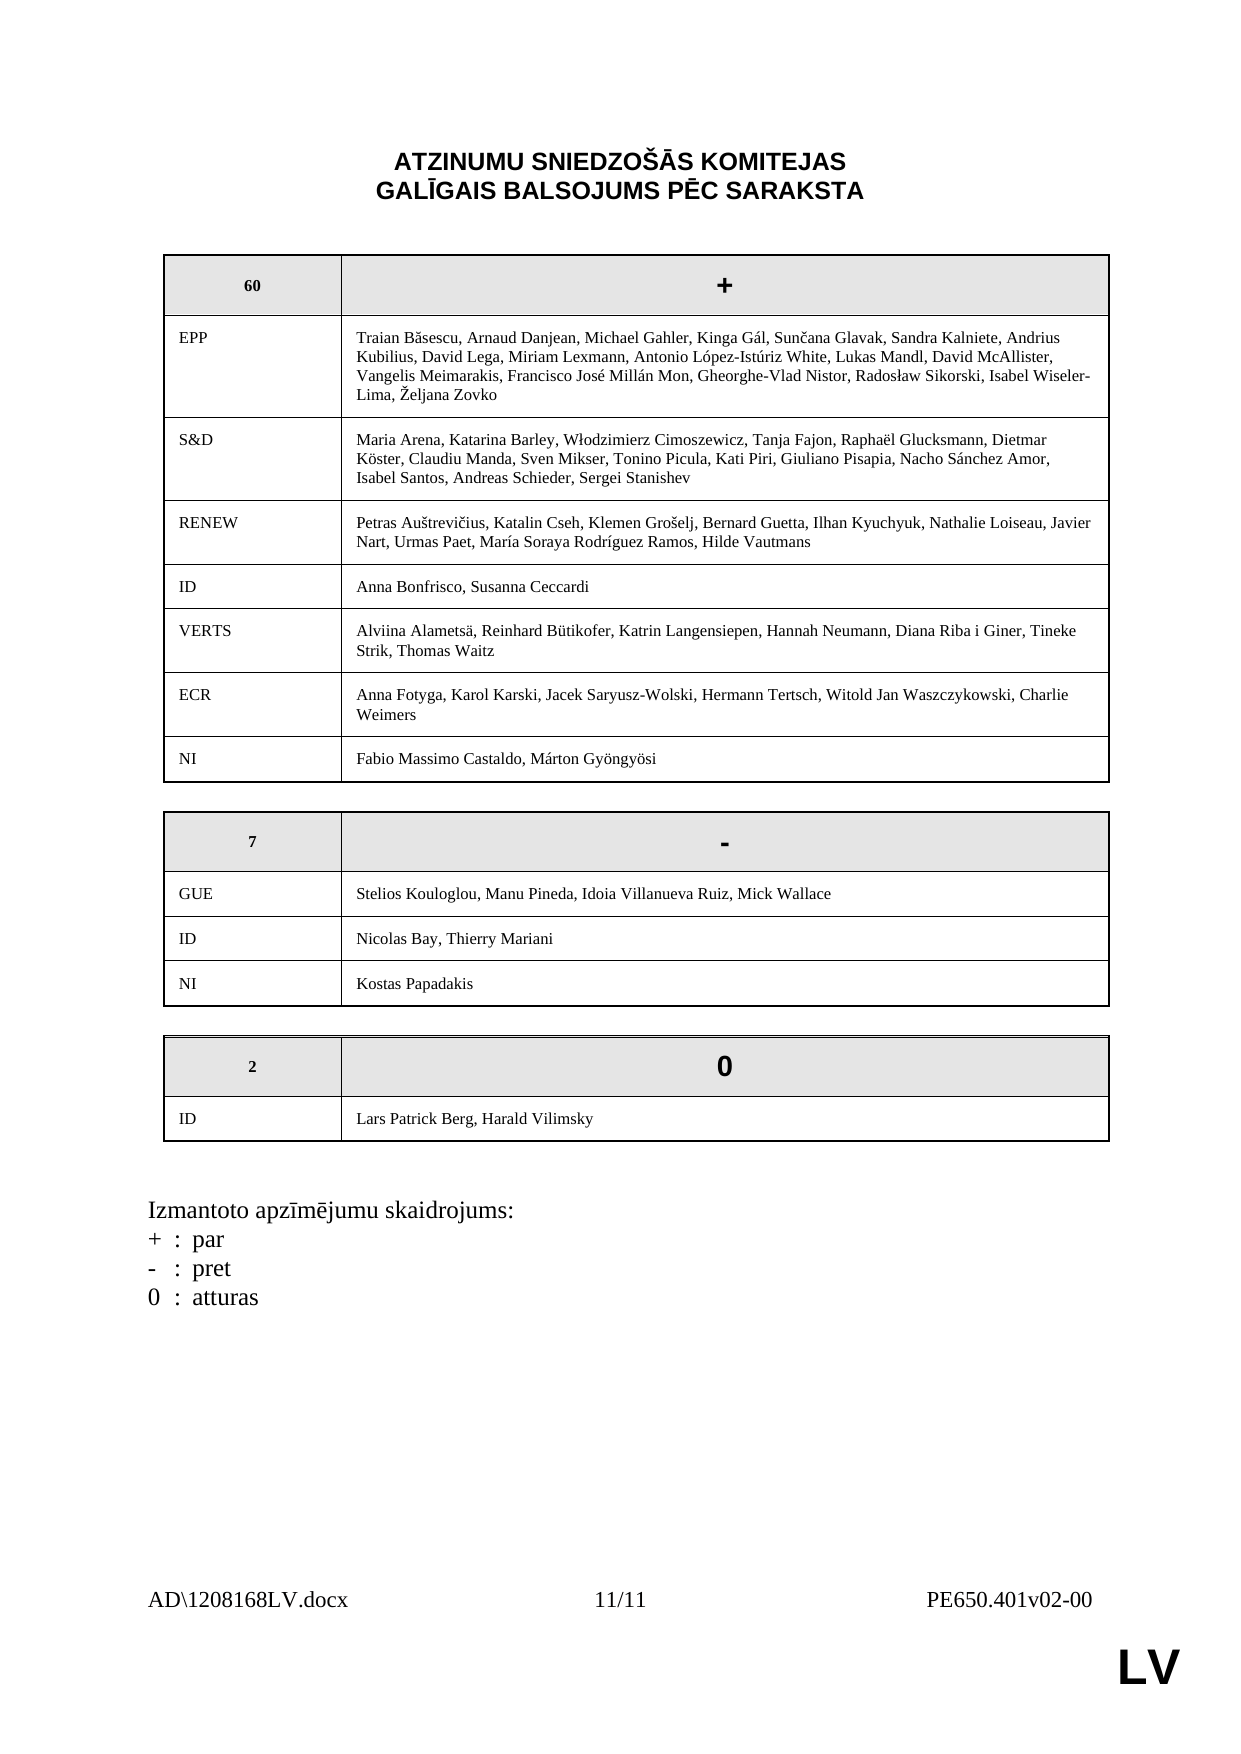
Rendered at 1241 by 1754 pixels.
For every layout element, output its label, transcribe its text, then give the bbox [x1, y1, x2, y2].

table_header + [342, 256, 1108, 314]
table_cell Nicolas Bay, Thierry Mariani [342, 917, 1108, 960]
table_cell ID [165, 1097, 341, 1140]
table_cell EPP [165, 316, 341, 417]
table_header 2 [165, 1038, 341, 1096]
table_cell Maria Arena, Katarina Barley, Włodzimierz Cimoszewicz, Tanja Fajon, Raphaël Glucksmann, Dietmar Köster, Claudiu Manda, Sven Mikser, Tonino Picula, Kati Piri, Giuliano Pisapia, Nacho Sánchez Amor, Isabel Santos, Andreas Schieder, Sergei Stanishev [342, 418, 1108, 500]
table_cell Traian Băsescu, Arnaud Danjean, Michael Gahler, Kinga Gál, Sunčana Glavak, Sandra Kalniete, Andrius Kubilius, David Lega, Miriam Lexmann, Antonio López-Istúriz White, Lukas Mandl, David McAllister, Vangelis Meimarakis, Francisco José Millán Mon, Gheorghe-Vlad Nistor, Radosław Sikorski, Isabel Wiseler-Lima, Željana Zovko [342, 316, 1108, 417]
table_cell ID [165, 917, 341, 960]
table_cell Stelios Kouloglou, Manu Pineda, Idoia Villanueva Ruiz, Mick Wallace [342, 872, 1108, 916]
table_cell Anna Bonfrisco, Susanna Ceccardi [342, 565, 1108, 608]
text 0 : atturas [148, 1282, 1092, 1311]
table_header 7 [165, 813, 341, 871]
table_cell NI [165, 961, 341, 1005]
table_cell Alviina Alametsä, Reinhard Bütikofer, Katrin Langensiepen, Hannah Neumann, Diana Riba i Giner, Tineke Strik, Thomas Waitz [342, 609, 1108, 672]
table_cell GUE [165, 872, 341, 916]
table_cell ECR [165, 673, 341, 736]
table_cell NI [165, 737, 341, 781]
table_header 0 [342, 1038, 1108, 1096]
table_cell Anna Fotyga, Karol Karski, Jacek Saryusz-Wolski, Hermann Tertsch, Witold Jan Waszczykowski, Charlie Weimers [342, 673, 1108, 736]
table_cell Lars Patrick Berg, Harald Vilimsky [342, 1097, 1108, 1140]
table_cell RENEW [165, 501, 341, 563]
subtitle ATZINUMU SNIEDZOŠĀS KOMITEJAS GALĪGAIS BALSOJUMS PĒC SARAKSTA [148, 147, 1092, 204]
table_cell Kostas Papadakis [342, 961, 1108, 1005]
table_cell S&D [165, 418, 341, 500]
table_cell Fabio Massimo Castaldo, Márton Gyöngyösi [342, 737, 1108, 781]
table_header 60 [165, 256, 341, 314]
text + : par [148, 1224, 1092, 1253]
table_cell VERTS [165, 609, 341, 672]
table_cell Petras Auštrevičius, Katalin Cseh, Klemen Grošelj, Bernard Guetta, Ilhan Kyuchyuk, Nathalie Loiseau, Javier Nart, Urmas Paet, María Soraya Rodríguez Ramos, Hilde Vautmans [342, 501, 1108, 563]
table_header - [342, 813, 1108, 871]
table_cell ID [165, 565, 341, 608]
text Izmantoto apzīmējumu skaidrojums: [148, 1196, 1092, 1224]
text - : pret [148, 1253, 1092, 1282]
